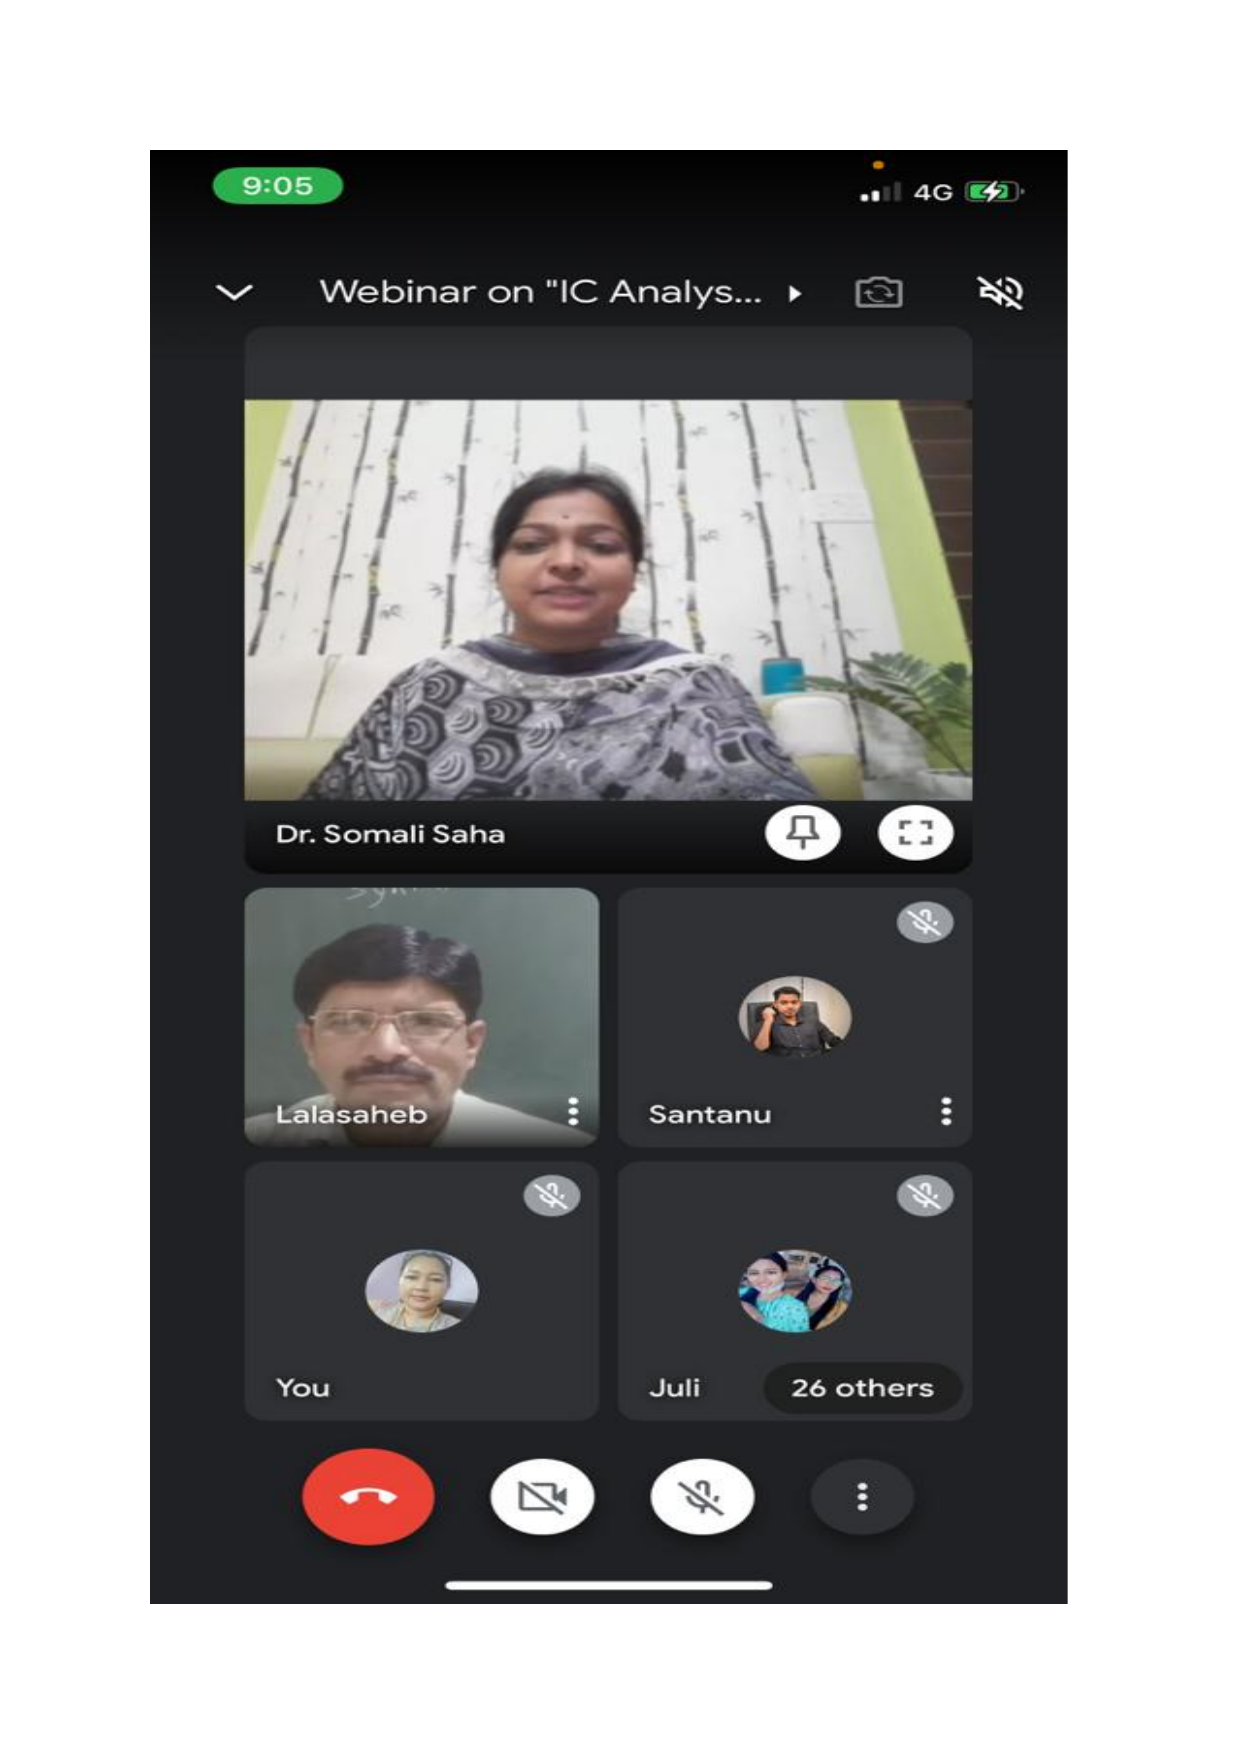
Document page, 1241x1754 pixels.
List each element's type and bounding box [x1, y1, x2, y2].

picture [150, 150, 1068, 1604]
